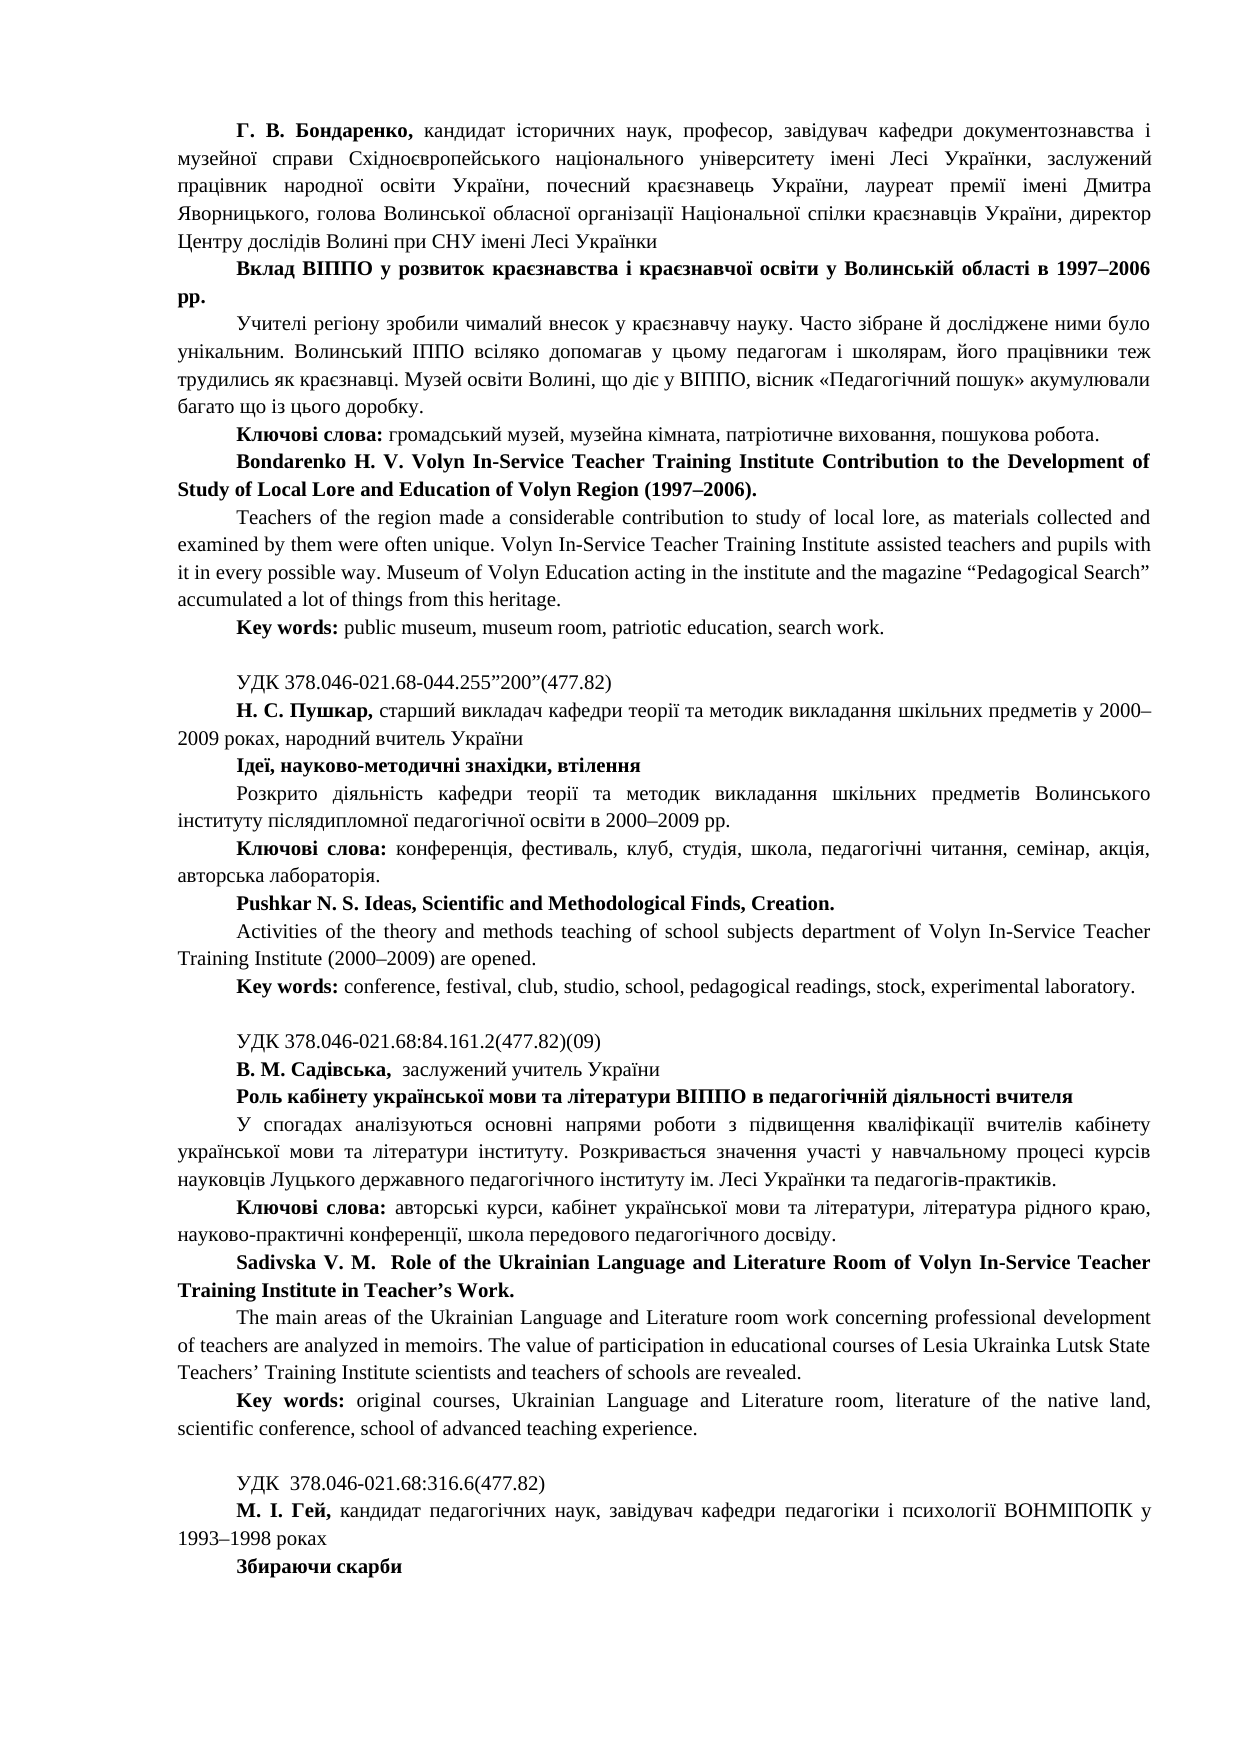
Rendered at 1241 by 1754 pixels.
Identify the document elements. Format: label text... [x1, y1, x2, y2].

list Вклад ВІППО у розвиток краєзнавства і краєзнавчої освіти у Волинській області в 1997–2006 рр. [177, 256, 1152, 308]
list Збираючи скарби [177, 1553, 1152, 1578]
list УДК 378.046-021.68-044.255”200”(477.82) [177, 670, 1152, 694]
list Учителі регіону зробили чималий внесок у краєзнавчу науку. Часто зібране й досліджене ними було унікальним. Волинський ІППО всіляко допомагав у цьому педагогам і школярам, його працівники теж трудились як краєзнавці. Музей освіти Волині, що діє у ВІППО, вісник «Педагогічний пошук» акумулювали багато що із цього доробку. [177, 311, 1152, 418]
list Key words: public museum, museum room, patriotic education, search work. [177, 615, 1152, 639]
list Роль кабінету української мови та літератури ВІППО в педагогічній діяльності вчителя [177, 1084, 1152, 1108]
list Розкрито діяльність кафедри теорії та методик викладання шкільних предметів Волинського інституту післядипломної педагогічної освіти в 2000–2009 рр. [177, 781, 1152, 832]
list М. І. Гей, кандидат педагогічних наук, завідувач кафедри педагогіки і психології ВОНМІПОПК у 1993–1998 роках [177, 1498, 1152, 1550]
list Sadivska V. M. Role of the Ukrainian Language and Literature Room of Volyn In-Service Teacher Training Institute in Teacher’s Work. [177, 1250, 1152, 1302]
list Ключові слова: громадський музей, музейна кімната, патріотичне виховання, пошукова робота. [177, 422, 1152, 446]
list Г. В. Бондаренко, кандидат історичних наук, професор, завідувач кафедри документознавства і музейної справи Східноєвропейського національного університету імені Лесі Українки, заслужений працівник народної освіти України, почесний краєзнавець України, лауреат премії імені Дмитра Яворницького, голова Волинської обласної організації Національної спілки краєзнавців України, директор Центру дослідів Волині при СНУ імені Лесі Українки [177, 118, 1152, 253]
list Ідеї, науково-методичні знахідки, втілення [177, 753, 1152, 777]
list Ключові слова: конференція, фестиваль, клуб, студія, школа, педагогічні читання, семінар, акція, авторська лабораторія. [177, 836, 1152, 887]
list В. М. Садівська, заслужений учитель України [177, 1057, 1152, 1081]
list Teachers of the region made a considerable contribution to study of local lore, as materials collected and examined by them were often unique. Volyn In-Service Teacher Training Institute assisted teachers and pupils with it in every possible way. Museum of Volyn Education acting in the institute and the magazine “Pedagogical Search” accumulated a lot of things from this heritage. [177, 504, 1152, 611]
list Ключові слова: авторські курси, кабінет української мови та літератури, література рідного краю, науково-практичні конференції, школа передового педагогічного досвіду. [177, 1195, 1152, 1246]
list Key words: conference, festival, club, studio, school, pedagogical readings, stock, experimental laboratory. [177, 974, 1152, 998]
list У спогадах аналізуються основні напрями роботи з підвищення кваліфікації вчителів кабінету української мови та літератури інституту. Розкривається значення участі у навчальному процесі курсів науковців Луцького державного педагогічного інституту ім. Лесі Українки та педагогів-практиків. [177, 1112, 1152, 1191]
list Activities of the theory and methods teaching of school subjects department of Volyn In-Service Teacher Training Institute (2000–2009) are opened. [177, 919, 1152, 970]
list Key words: original courses, Ukrainian Language and Literature room, literature of the native land, scientific conference, school of advanced teaching experience. [177, 1388, 1152, 1439]
list Н. С. Пушкар, старший викладач кафедри теорії та методик викладання шкільних предметів у 2000–2009 роках, народний вчитель України [177, 698, 1152, 749]
list УДК 378.046-021.68:84.161.2(477.82)(09) [177, 1029, 1152, 1053]
list Bondarenko H. V. Volyn In-Service Teacher Training Institute Contribution to the Development of Study of Local Lore and Education of Volyn Region (1997–2006). [177, 449, 1152, 501]
list The main areas of the Ukrainian Language and Literature room work concerning professional development of teachers are analyzed in memoirs. The value of participation in educational courses of Lesia Ukrainka Lutsk State Teachers’ Training Institute scientists and teachers of schools are revealed. [177, 1305, 1152, 1384]
list УДК 378.046-021.68:316.6(477.82) [177, 1471, 1152, 1495]
list Pushkar N. S. Ideas, Scientific and Methodological Finds, Creation. [177, 891, 1152, 915]
